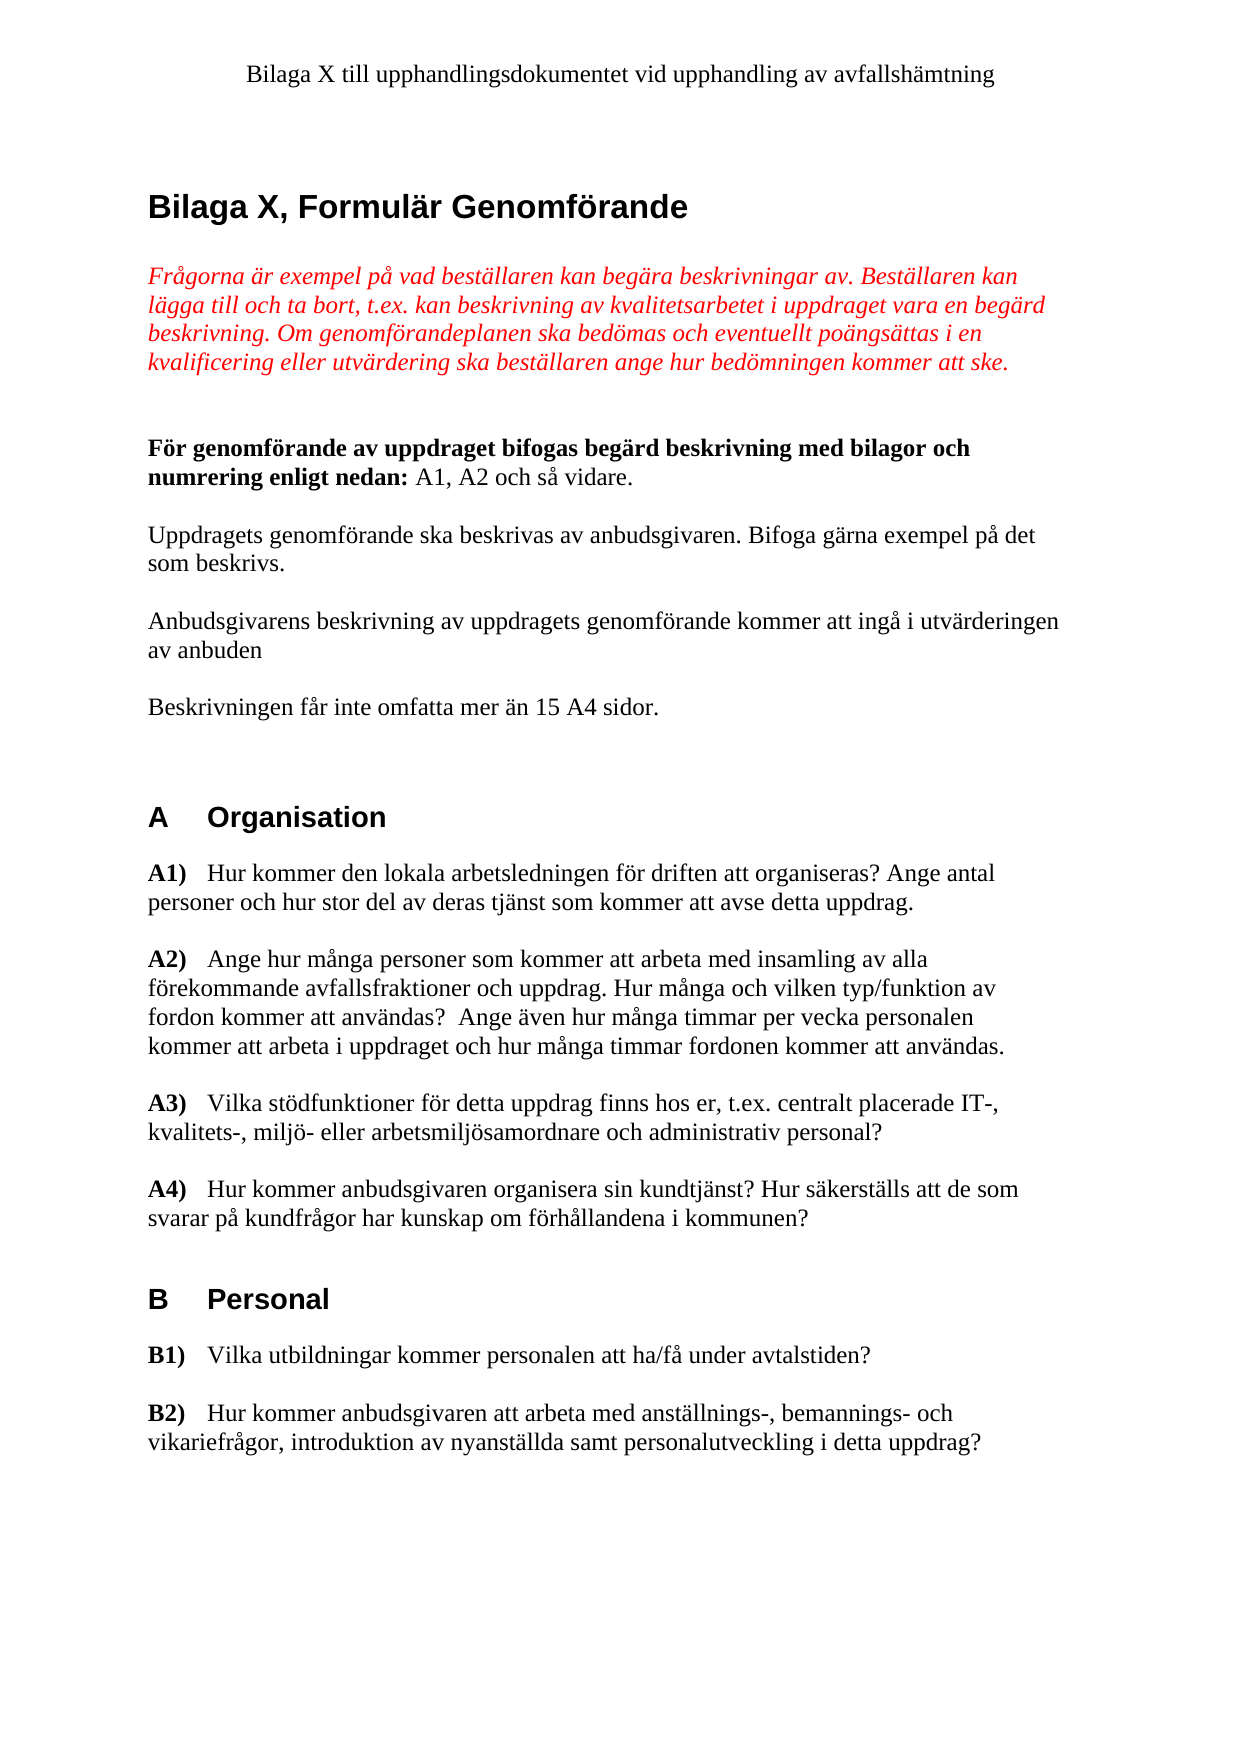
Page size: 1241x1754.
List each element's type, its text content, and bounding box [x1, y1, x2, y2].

text A3) Vilka stödfunktioner för detta uppdrag finns hos er, t.ex. centralt placerade IT-, kvalitets-, miljö- eller arbetsmiljösamordnare och administrativ personal? [148, 1088, 1063, 1146]
text B2) Hur kommer anbudsgivaren att arbeta med anställnings-, bemannings- och vikariefrågor, introduktion av nyanställda samt personalutveckling i detta uppdrag? [148, 1398, 1063, 1456]
text A1) Hur kommer den lokala arbetsledningen för driften att organiseras? Ange antal personer och hur stor del av deras tjänst som kommer att avse detta uppdrag. [148, 858, 1063, 916]
text A2) Ange hur många personer som kommer att arbeta med insamling av alla förekommande avfallsfraktioner och uppdrag. Hur många och vilken typ/funktion av fordon kommer att användas? Ange även hur många timmar per vecka personalen kommer att arbeta i uppdraget och hur många timmar fordonen kommer att användas. [148, 944, 1063, 1059]
text B1) Vilka utbildningar kommer personalen att ha/få under avtalstiden? [148, 1341, 1063, 1369]
subtitle Bilaga X, Formulär Genomförande [148, 187, 1063, 226]
subtitle A Organisation [148, 800, 1093, 833]
text Frågorna är exempel på vad beställaren kan begära beskrivningar av. Beställaren kan lägga till och ta bort, t.ex. kan beskrivning av kvalitetsarbetet i uppdraget vara en begärd beskrivning. Om genomförandeplanen ska bedömas och eventuellt poängsättas i en kvalificering eller utvärdering ska beställaren ange hur bedömningen kommer att ske. [148, 261, 1063, 376]
text För genomförande av uppdraget bifogas begärd beskrivning med bilagor och numrering enligt nedan: A1, A2 och så vidare. [148, 433, 1063, 491]
text Anbudsgivarens beskrivning av uppdragets genomförande kommer att ingå i utvärderingen av anbuden [148, 606, 1063, 663]
text A4) Hur kommer anbudsgivaren organisera sin kundtjänst? Hur säkerställs att de som svarar på kundfrågor har kunskap om förhållandena i kommunen? [148, 1174, 1063, 1232]
text Uppdragets genomförande ska beskrivas av anbudsgivaren. Bifoga gärna exempel på det som beskrivs. [148, 520, 1063, 577]
text Beskrivningen får inte omfatta mer än 15 A4 sidor. [148, 692, 1063, 721]
subtitle B Personal [148, 1282, 1093, 1316]
